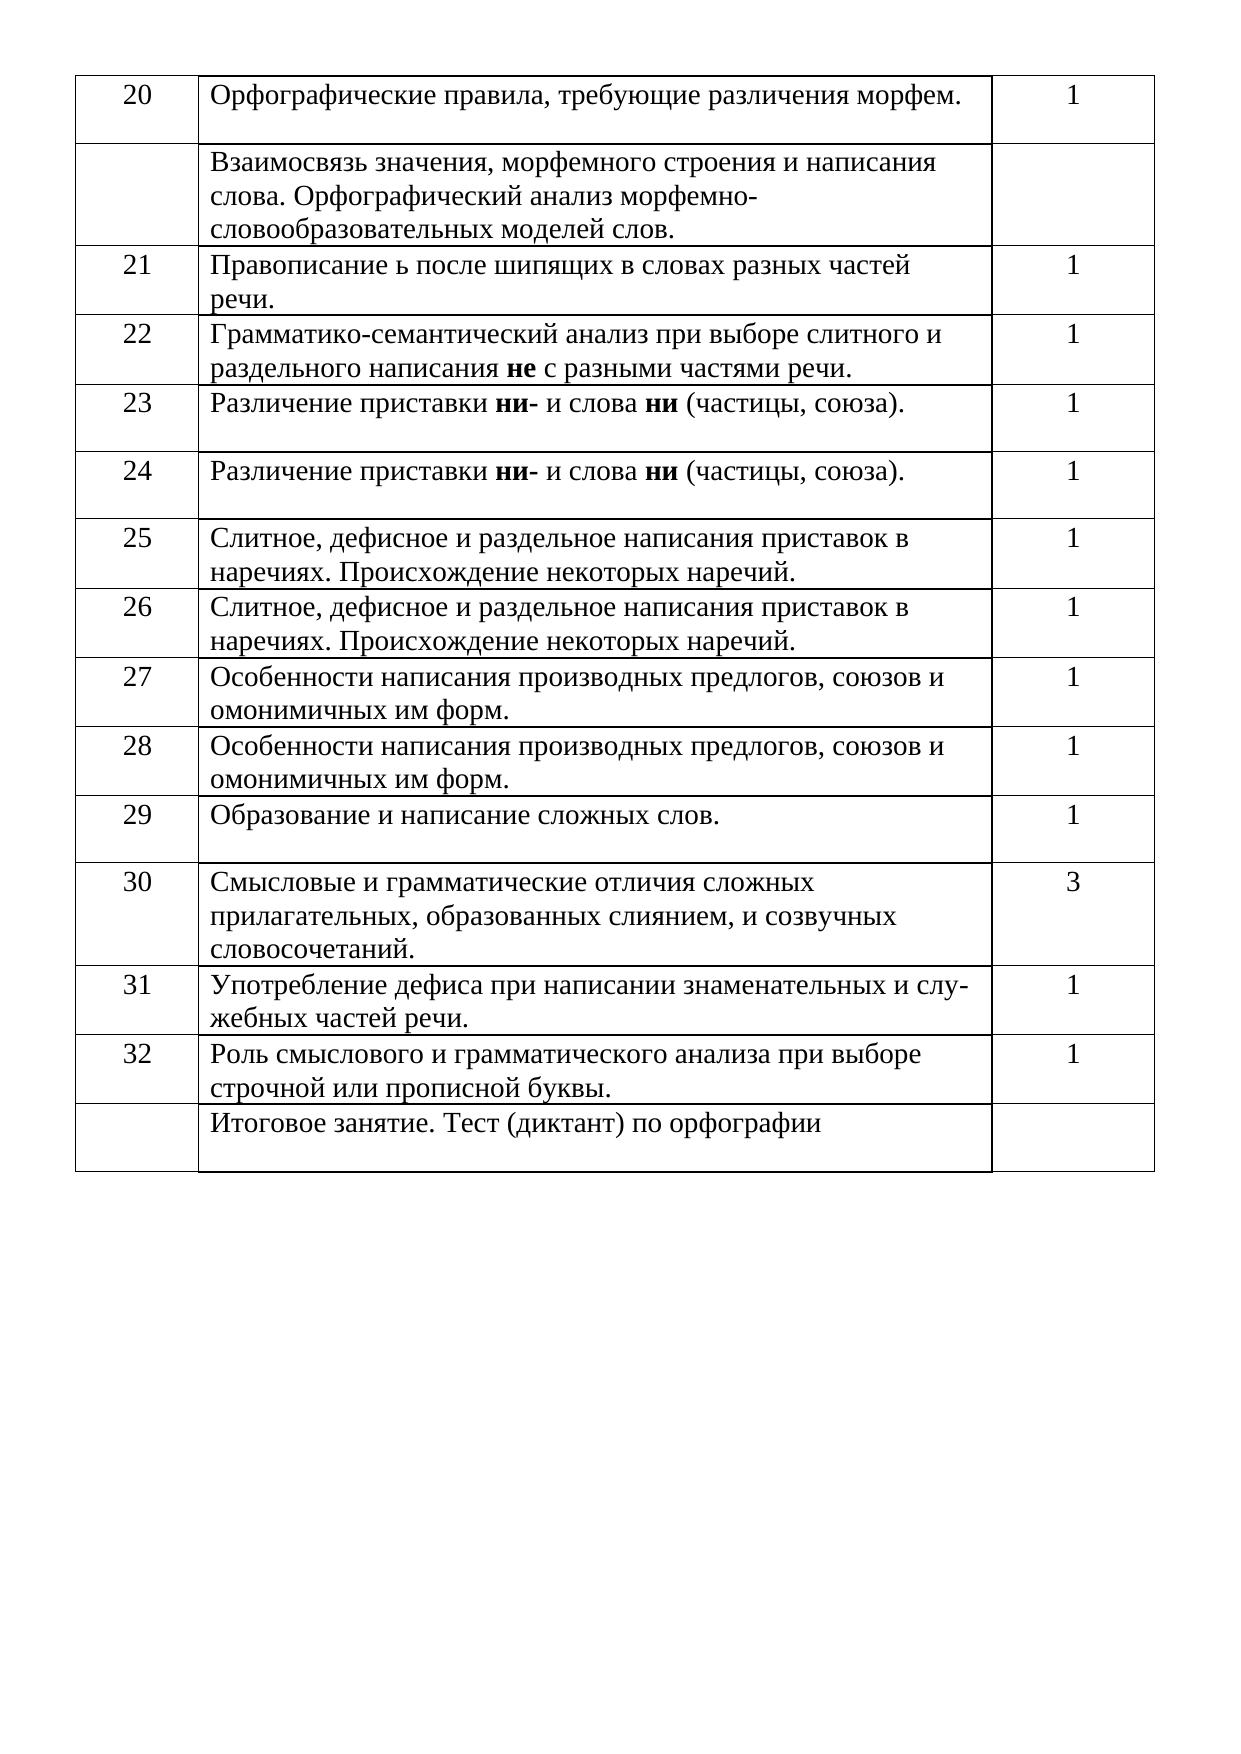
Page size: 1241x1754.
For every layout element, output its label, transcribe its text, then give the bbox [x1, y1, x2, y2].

table_cell Различение приставки ни- и слова ни (частицы, союза). [199, 453, 991, 518]
table_cell Грамматико-семантический анализ при выборе слитного и раздельного написания не с разными частями речи. [199, 316, 991, 383]
table_cell 28 [76, 727, 198, 795]
table_cell 1 [993, 796, 1154, 862]
table_cell Особенности написания производных предлогов, союзов и омонимичных им форм. [199, 728, 991, 795]
table_cell Смысловые и грамматические отличия сложных прилагательных, образованных слиянием, и созвучных словосочетаний. [199, 864, 991, 965]
table_cell Роль смыслового и грамматического анализа при выборе строчной или прописной буквы. [199, 1036, 991, 1103]
table_cell 27 [76, 658, 198, 726]
table_cell Особенности написания производных предлогов, союзов и омонимичных им форм. [199, 659, 991, 726]
table_cell 31 [76, 966, 198, 1034]
table_cell Слитное, дефисное и раздельное написания приставок в наречиях. Происхождение некоторых наречий. [199, 590, 991, 657]
table_cell 1 [993, 452, 1154, 518]
table_cell [993, 144, 1154, 245]
table_cell 1 [993, 1035, 1154, 1103]
table_cell Итоговое занятие. Тест (диктант) по орфографии [199, 1105, 991, 1171]
table_cell Орфографические правила, требующие различения морфем. [199, 77, 991, 142]
table_cell 25 [76, 519, 198, 587]
table_cell 1 [993, 385, 1154, 451]
table_cell 20 [76, 76, 198, 142]
table_cell Различение приставки ни- и слова ни (частицы, союза). [199, 386, 991, 451]
table_cell 32 [76, 1035, 198, 1103]
table_cell [76, 144, 198, 245]
table_cell [76, 1104, 198, 1171]
table_cell 24 [76, 452, 198, 518]
table_cell 1 [993, 315, 1154, 383]
table_cell 1 [993, 76, 1154, 142]
table_cell 1 [993, 589, 1154, 657]
table_cell 1 [993, 966, 1154, 1034]
table_cell 21 [76, 246, 198, 314]
table_cell 1 [993, 658, 1154, 726]
table_cell 1 [993, 246, 1154, 314]
table_cell 30 [76, 863, 198, 965]
table_cell Употребление дефиса при написании знаменательных и служебных частей речи. [199, 967, 991, 1034]
table_cell 23 [76, 385, 198, 451]
table_cell Правописание ь после шипящих в словах разных частей речи. [199, 247, 991, 314]
table_cell 1 [993, 519, 1154, 587]
table_cell Образование и написание сложных слов. [199, 797, 991, 862]
table_cell 3 [993, 863, 1154, 965]
table_cell 1 [993, 727, 1154, 795]
table_cell Слитное, дефисное и раздельное написания приставок в наречиях. Происхождение некоторых наречий. [199, 520, 991, 587]
table_cell Взаимосвязь значения, морфемного строения и написания слова. Орфографический анализ морфемно-словообразовательных моделей слов. [199, 145, 991, 245]
table_cell 22 [76, 315, 198, 383]
table_cell [993, 1104, 1154, 1171]
table_cell 29 [76, 796, 198, 862]
table_cell 26 [76, 589, 198, 657]
